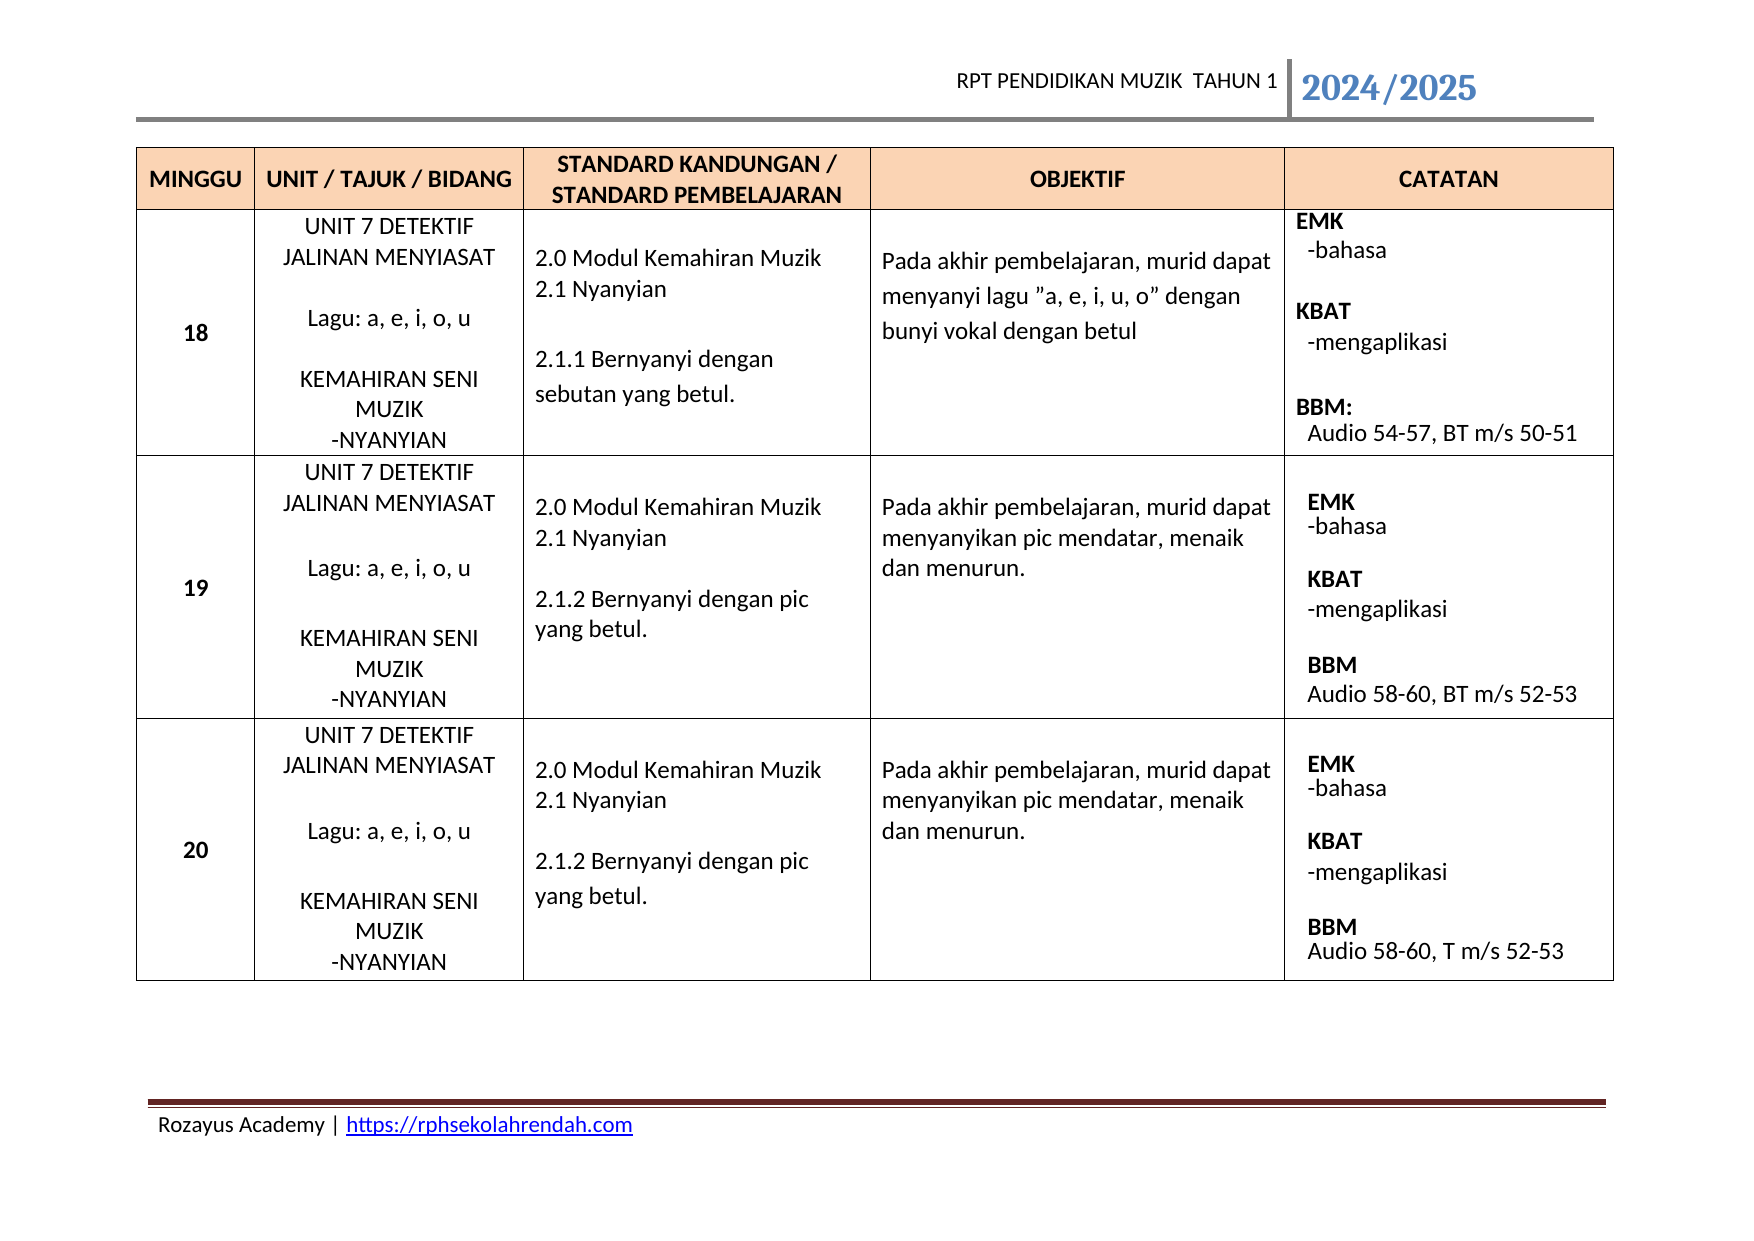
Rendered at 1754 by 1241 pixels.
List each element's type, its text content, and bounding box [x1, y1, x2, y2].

table_header UNIT / TAJUK / BIDANG [255, 148, 523, 209]
table_cell EMK -bahasa KBAT -mengaplikasi BBM: Audio 54-57, BT m/s 50-51 [1285, 210, 1613, 455]
table_cell Pada akhir pembelajaran, murid dapat menyanyikan pic mendatar, menaik dan menurun. [871, 456, 1284, 718]
table_cell UNIT 7 DETEKTIF JALINAN MENYIASAT Lagu: a, e, i, o, u KEMAHIRAN SENI MUZIK -NYANYIAN [255, 210, 523, 455]
table_cell 2.0 Modul Kemahiran Muzik 2.1 Nyanyian 2.1.2 Bernyanyi dengan pic yang betul. [524, 719, 870, 980]
table_cell UNIT 7 DETEKTIF JALINAN MENYIASAT Lagu: a, e, i, o, u KEMAHIRAN SENI MUZIK -NYANYIAN [255, 456, 523, 718]
table_cell 19 [137, 456, 254, 718]
table_cell 2.0 Modul Kemahiran Muzik 2.1 Nyanyian 2.1.1 Bernyanyi dengan sebutan yang betul. [524, 210, 870, 455]
table_cell EMK -bahasa KBAT -mengaplikasi BBM Audio 58-60, BT m/s 52-53 [1285, 456, 1613, 718]
table_cell Pada akhir pembelajaran, murid dapat menyanyi lagu ”a, e, i, u, o” dengan bunyi vokal dengan betul [871, 210, 1284, 455]
table_cell UNIT 7 DETEKTIF JALINAN MENYIASAT Lagu: a, e, i, o, u KEMAHIRAN SENI MUZIK -NYANYIAN [255, 719, 523, 980]
table_cell 2.0 Modul Kemahiran Muzik 2.1 Nyanyian 2.1.2 Bernyanyi dengan pic yang betul. [524, 456, 870, 718]
table_cell Pada akhir pembelajaran, murid dapat menyanyikan pic mendatar, menaik dan menurun. [871, 719, 1284, 980]
table_header CATATAN [1285, 148, 1613, 209]
table_header OBJEKTIF [871, 148, 1284, 209]
table_header STANDARD KANDUNGAN / STANDARD PEMBELAJARAN [524, 148, 870, 209]
table_header MINGGU [137, 148, 254, 209]
table_cell 18 [137, 210, 254, 455]
table_cell 20 [137, 719, 254, 980]
table_cell EMK -bahasa KBAT -mengaplikasi BBM Audio 58-60, T m/s 52-53 [1285, 719, 1613, 980]
